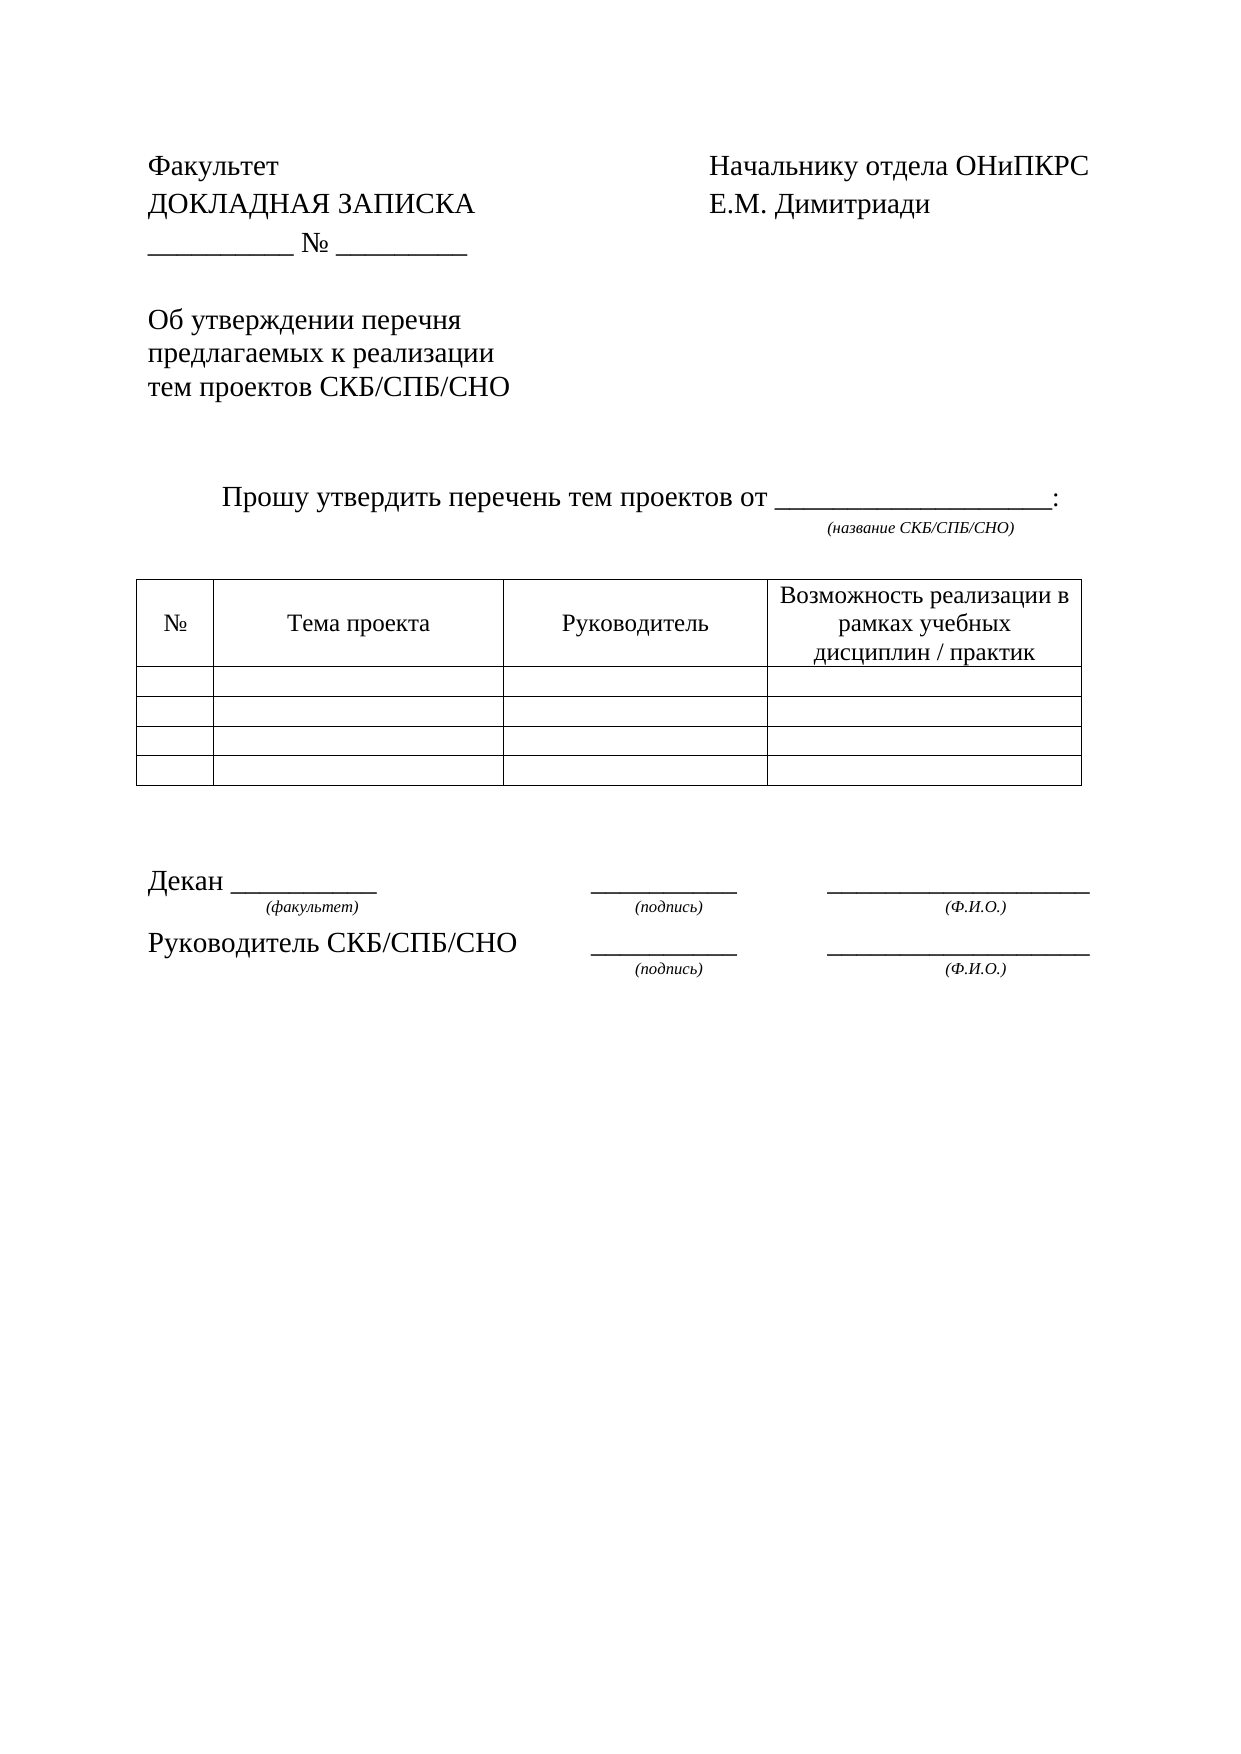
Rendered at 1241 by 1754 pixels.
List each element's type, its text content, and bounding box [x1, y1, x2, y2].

text Факультет Начальнику отдела ОНиПКРС [148, 148, 1092, 181]
text предлагаемых к реализации [148, 335, 1092, 369]
table_cell [504, 727, 767, 755]
table_cell [768, 697, 1081, 726]
text тем проектов СКБ/СПБ/СНО [148, 369, 1092, 402]
table_cell [137, 727, 213, 755]
table_cell [137, 697, 213, 726]
table_cell [768, 727, 1081, 755]
table_cell [214, 756, 503, 785]
text Об утверждении перечня [148, 302, 1092, 335]
table_header № [137, 580, 213, 666]
text (подпись) (Ф.И.О.) [148, 959, 1092, 978]
table_cell [137, 667, 213, 696]
text (название СКБ/СПБ/СНО) [148, 518, 1092, 537]
text (факультет) (подпись) (Ф.И.О.) [148, 897, 1092, 916]
table_cell [214, 667, 503, 696]
table_header Руководитель [504, 580, 767, 666]
table_header Тема проекта [214, 580, 503, 666]
table_cell [137, 756, 213, 785]
table_cell [504, 697, 767, 726]
table_cell [214, 727, 503, 755]
table_cell [768, 756, 1081, 785]
table_header Возможность реализации в рамках учебных дисциплин / практик [768, 580, 1081, 666]
text Руководитель СКБ/СПБ/СНО __________ __________________ [148, 926, 1092, 959]
table_cell [768, 667, 1081, 696]
table_cell [504, 756, 767, 785]
text ДОКЛАДНАЯ ЗАПИСКА Е.М. Димитриади [148, 186, 1092, 220]
text Декан __________ __________ __________________ [148, 863, 1092, 897]
table_cell [504, 667, 767, 696]
table_cell [214, 697, 503, 726]
text __________ № _________ [148, 225, 1092, 258]
text Прошу утвердить перечень тем проектов от ___________________: [148, 479, 1092, 513]
